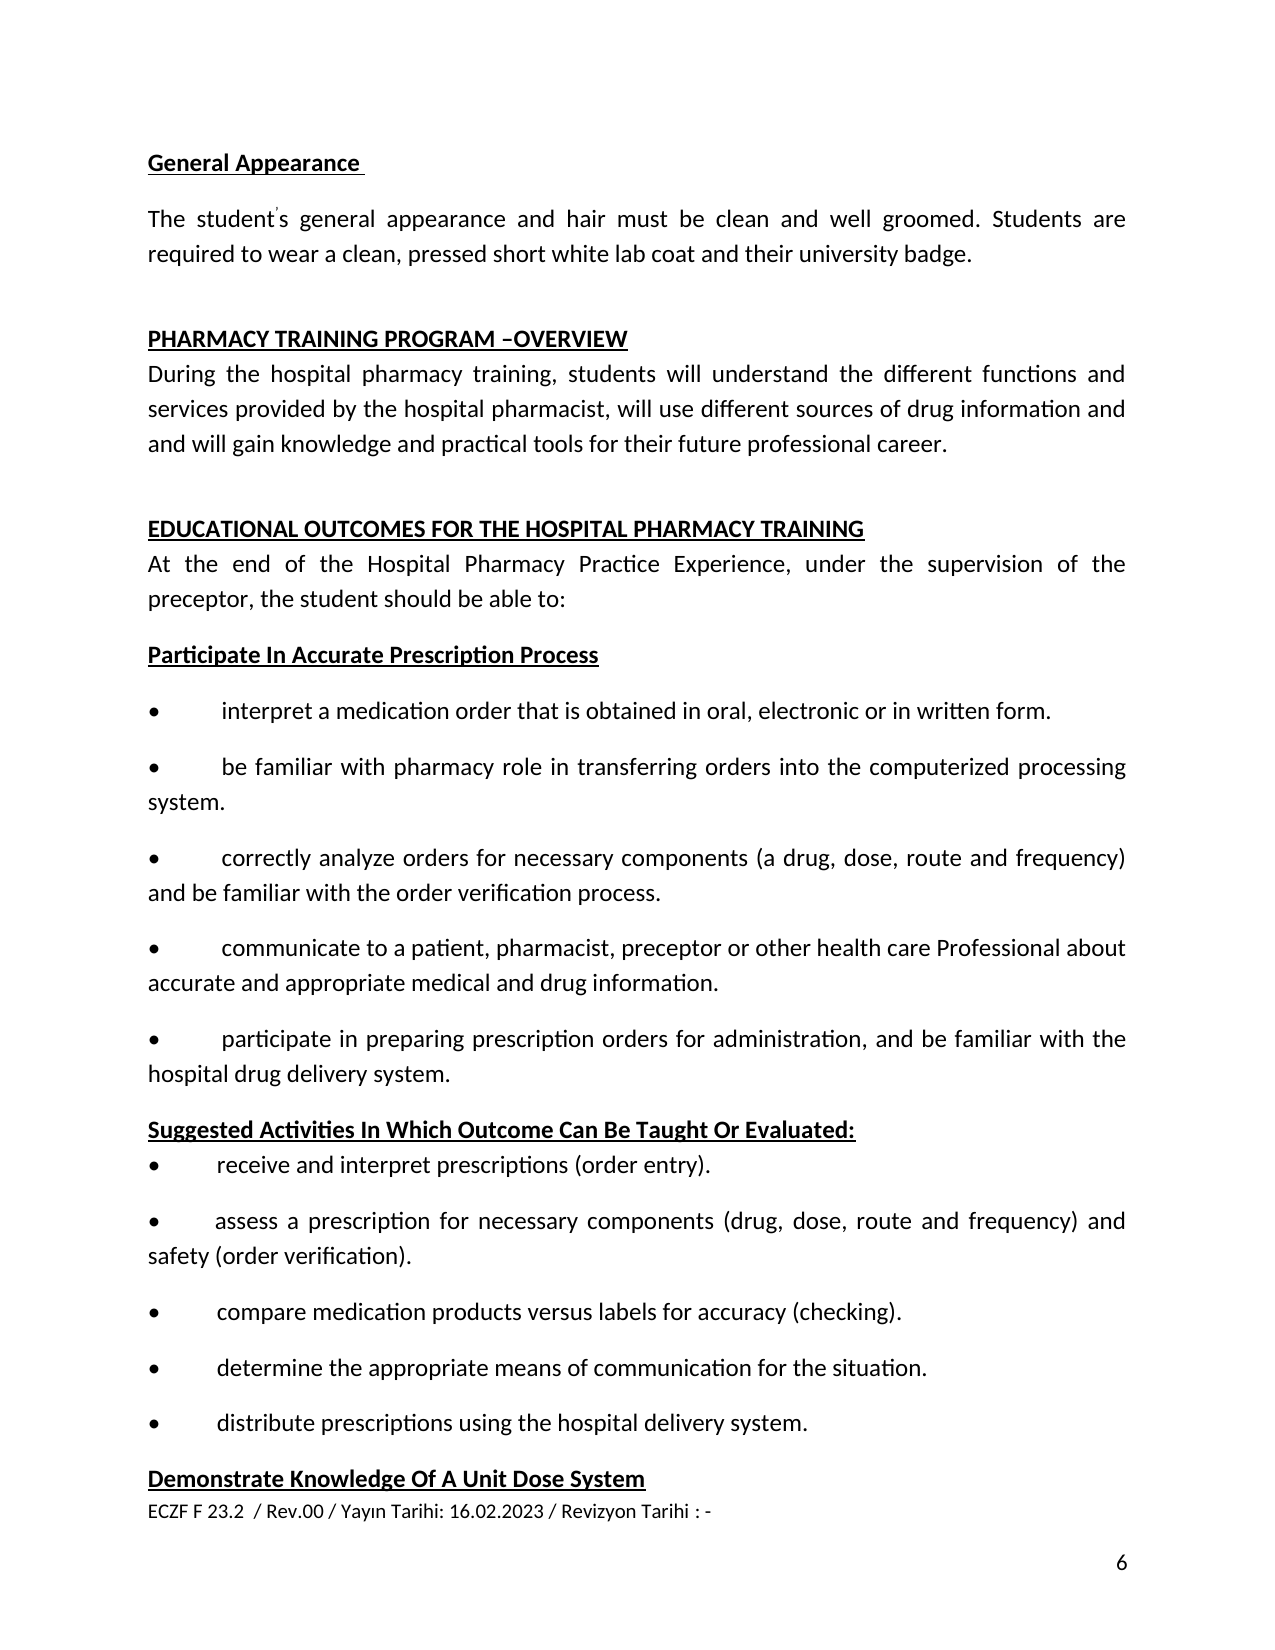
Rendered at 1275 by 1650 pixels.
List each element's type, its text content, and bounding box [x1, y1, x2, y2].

text • assess a prescription for necessary components (drug, dose, route and frequency) and safety (order verification). [148, 1205, 1127, 1271]
subtitle Suggested Activities In Which Outcome Can Be Taught Or Evaluated: [148, 1114, 1127, 1145]
text At the end of the Hospital Pharmacy Practice Experience, under the supervision of the preceptor, the student should be able to: [148, 548, 1127, 614]
text • interpret a medication order that is obtained in oral, electronic or in written form. [148, 695, 1127, 726]
subtitle Demonstrate Knowledge Of A Unit Dose System [148, 1463, 1127, 1494]
text The student’s general appearance and hair must be clean and well groomed. Students are required to wear a clean, pressed short white lab coat and their university badge. [148, 203, 1127, 269]
subtitle EDUCATIONAL OUTCOMES FOR THE HOSPITAL PHARMACY TRAINING [148, 513, 1127, 544]
text Participate In Accurate Prescription Process [148, 639, 1127, 670]
text • determine the appropriate means of communication for the situation. [148, 1352, 1127, 1382]
subtitle PHARMACY TRAINING PROGRAM –OVERVIEW [148, 323, 1127, 354]
text General Appearance [148, 148, 1127, 178]
text • distribute prescriptions using the hospital delivery system. [148, 1408, 1127, 1438]
text • participate in preparing prescription orders for administration, and be familiar with the hospital drug delivery system. [148, 1023, 1127, 1089]
text • communicate to a patient, pharmacist, preceptor or other health care Professional about accurate and appropriate medical and drug information. [148, 933, 1127, 998]
text • be familiar with pharmacy role in transferring orders into the computerized processing system. [148, 751, 1127, 816]
text During the hospital pharmacy training, students will understand the different functions and services provided by the hospital pharmacist, will use different sources of drug information and and will gain knowledge and practical tools for their future professional career. [148, 358, 1127, 459]
text • correctly analyze orders for necessary components (a drug, dose, route and frequency) and be familiar with the order verification process. [148, 842, 1127, 907]
text • compare medication products versus labels for accuracy (checking). [148, 1296, 1127, 1326]
text • receive and interpret prescriptions (order entry). [148, 1149, 1127, 1180]
